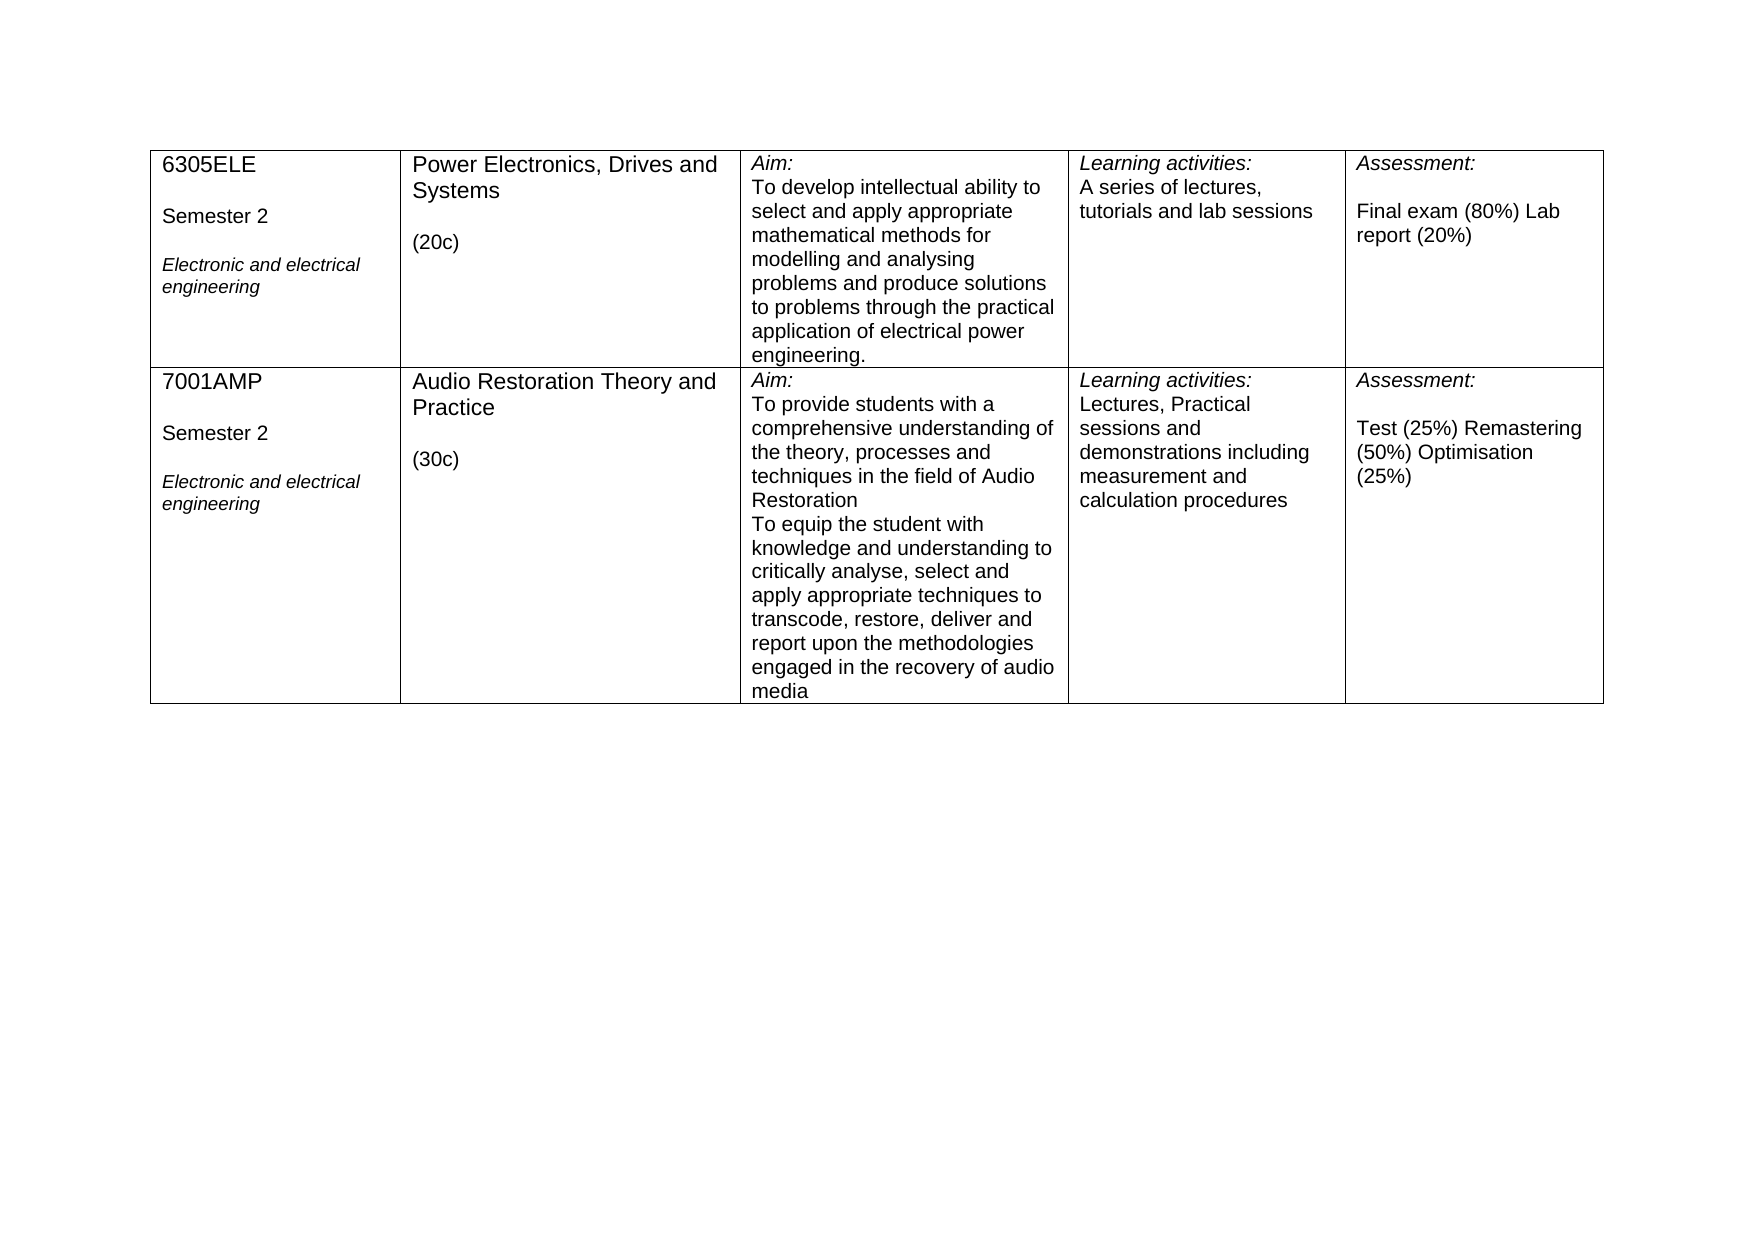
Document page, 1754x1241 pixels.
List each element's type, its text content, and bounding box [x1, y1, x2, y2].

table_cell 6305ELE Semester 2 Electronic and electrical engineering [151, 151, 400, 367]
table_cell Power Electronics, Drives and Systems (20c) [401, 151, 740, 367]
table_cell Aim: To develop intellectual ability to select and apply appropriate mathematical methods for modelling and analysing problems and produce solutions to problems through the practical application of electrical power engineering. [741, 151, 1068, 367]
table_cell Audio Restoration Theory and Practice (30c) [401, 368, 740, 703]
table_cell Learning activities: A series of lectures, tutorials and lab sessions [1069, 151, 1345, 367]
table_cell Assessment: Final exam (80%) Lab report (20%) [1346, 151, 1603, 367]
table_cell Learning activities: Lectures, Practical sessions and demonstrations including measurement and calculation procedures [1069, 368, 1345, 703]
table_cell Aim: To provide students with a comprehensive understanding of the theory, processes and techniques in the field of Audio Restoration To equip the student with knowledge and understanding to critically analyse, select and apply appropriate techniques to transcode, restore, deliver and report upon the methodologies engaged in the recovery of audio media [741, 368, 1068, 703]
table_cell Assessment: Test (25%) Remastering (50%) Optimisation (25%) [1346, 368, 1603, 703]
table_cell 7001AMP Semester 2 Electronic and electrical engineering [151, 368, 400, 703]
